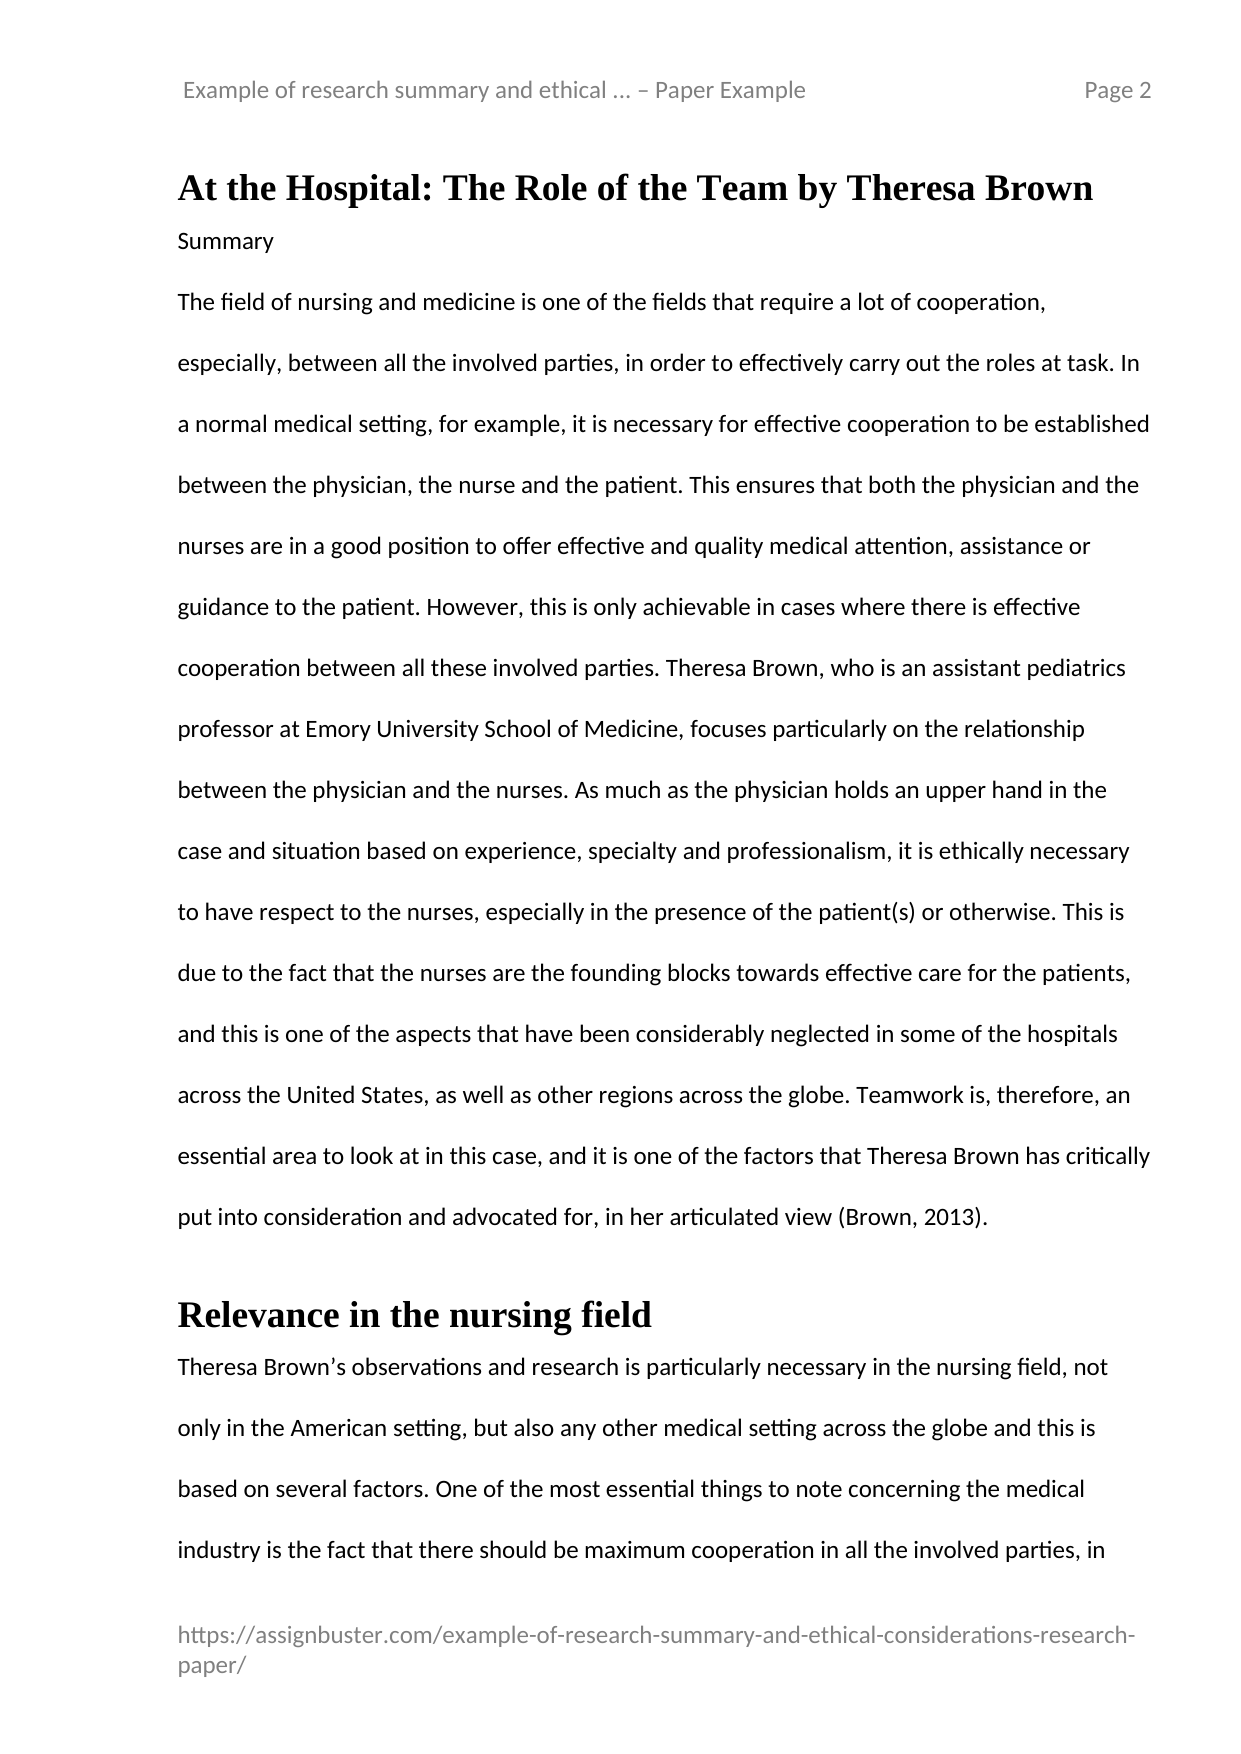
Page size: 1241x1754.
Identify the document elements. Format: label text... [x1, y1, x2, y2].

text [177, 1351, 1152, 1565]
subtitle At the Hospital: The Role of the Team by Theresa Brown [177, 166, 1152, 209]
subtitle Relevance in the nursing field [177, 1292, 1152, 1335]
text Summary The field of nursing and medicine is one of the fields that require a lot of cooperation, especially, between all the involved parties, in order to effectively carry out the roles at task. In a normal medical setting, for example, it is necessary for effective cooperation to be established between the physician, the nurse and the patient. This ensures that both the physician and the nurses are in a good position to offer effective and quality medical attention, assistance or guidance to the patient. However, this is only achievable in cases where there is effective cooperation between all these involved parties. Theresa Brown, who is an assistant pediatrics professor at Emory University School of Medicine, focuses particularly on the relationship between the physician and the nurses. As much as the physician holds an upper hand in the case and situation based on experience, specialty and professionalism, it is ethically necessary to have respect to the nurses, especially in the presence of the patient(s) or otherwise. This is due to the fact that the nurses are the founding blocks towards effective care for the patients, and this is one of the aspects that have been considerably neglected in some of the hospitals across the United States, as well as other regions across the globe. Teamwork is, therefore, an essential area to look at in this case, and it is one of the factors that Theresa Brown has critically put into consideration and advocated for, in her articulated view (Brown, 2013). [177, 225, 1152, 1232]
